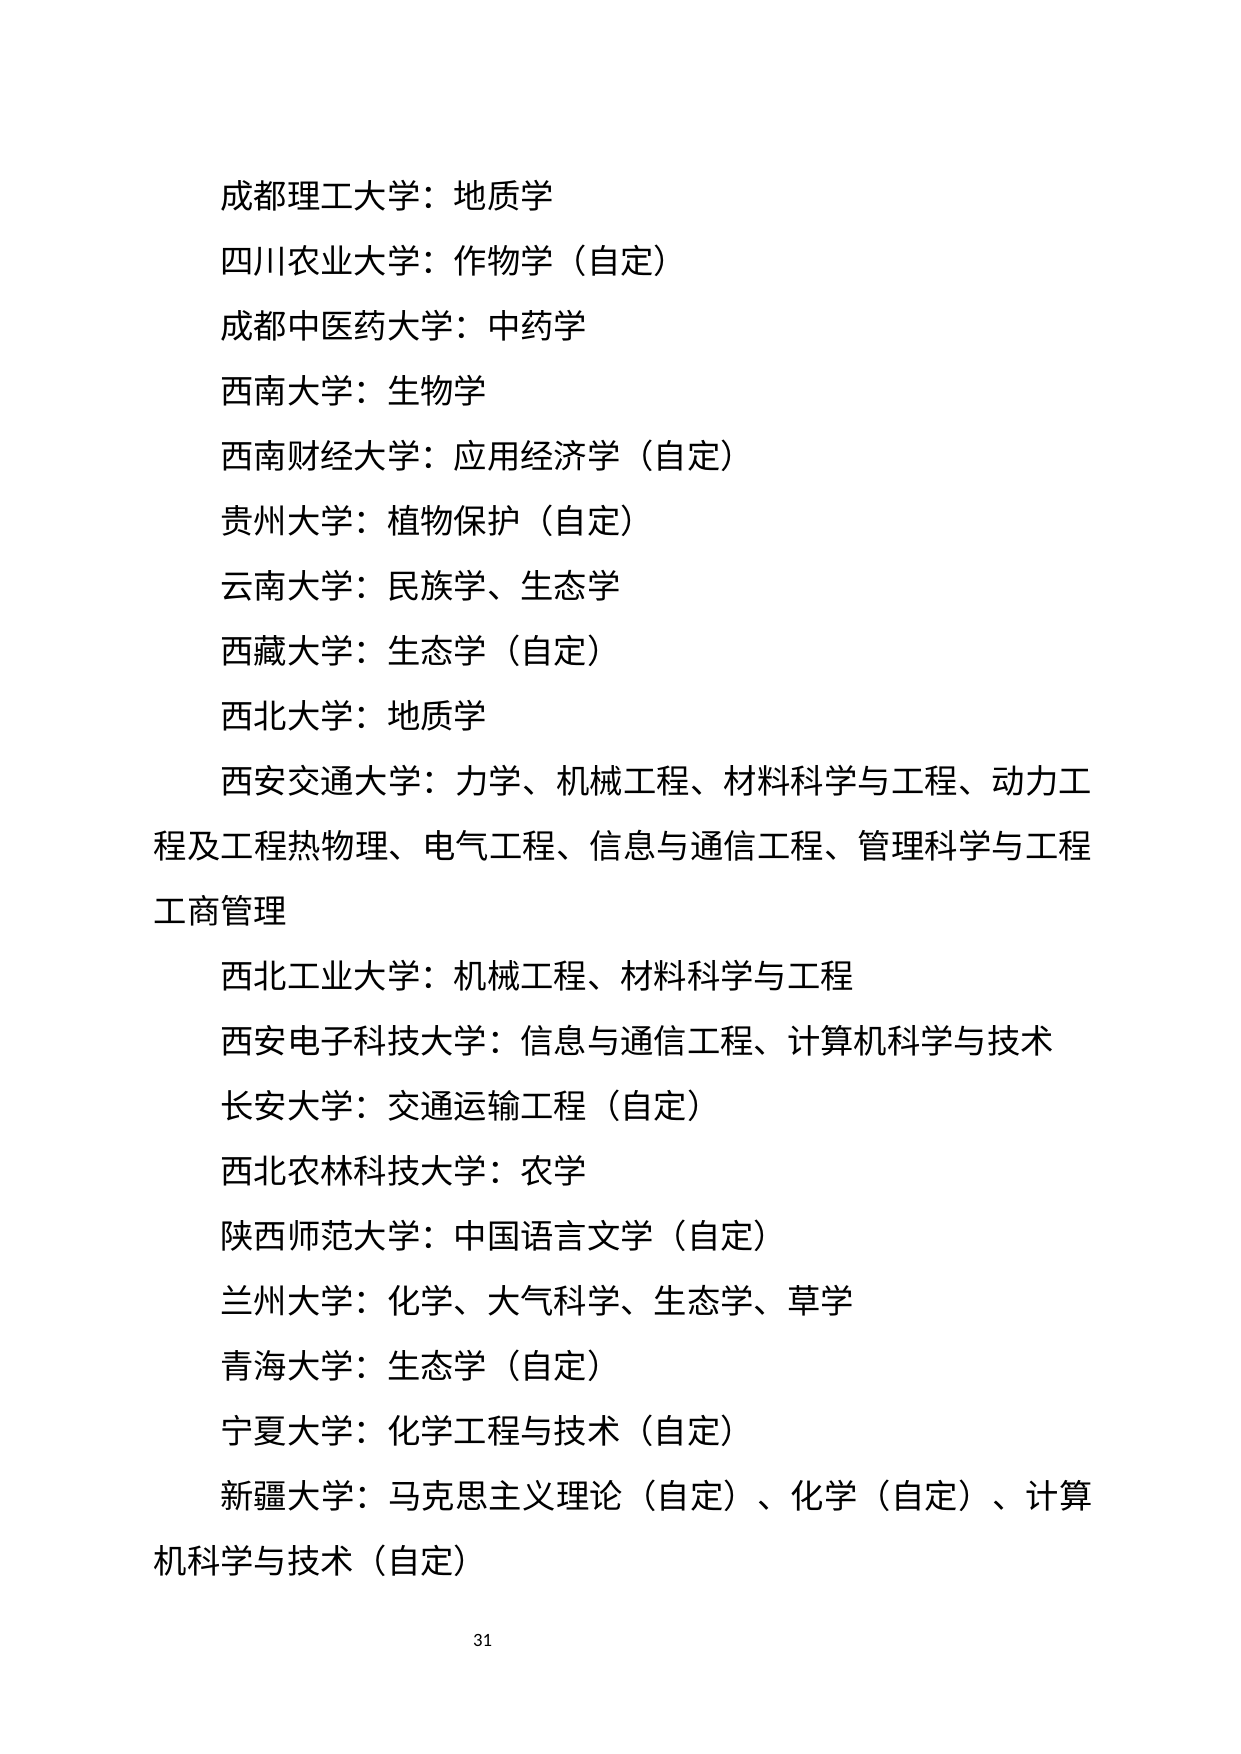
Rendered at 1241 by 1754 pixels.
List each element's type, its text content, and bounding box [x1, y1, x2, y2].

text 成都理工大学：地质学 [153, 162, 1093, 227]
text 长安大学：交通运输工程（自定） [153, 1072, 1093, 1137]
text 西南财经大学：应用经济学（自定） [153, 422, 1093, 487]
text 西藏大学：生态学（自定） [153, 617, 1093, 682]
text 贵州大学：植物保护（自定） [153, 487, 1093, 552]
text 兰州大学：化学、大气科学、生态学、草学 [153, 1267, 1093, 1332]
text 西安交通大学：力学、机械工程、材料科学与工程、动力工程及工程热物理、电气工程、信息与通信工程、管理科学与工程、工商管理 [153, 747, 1093, 942]
text 西南大学：生物学 [153, 357, 1093, 422]
text 成都中医药大学：中药学 [153, 292, 1093, 357]
text 西北农林科技大学：农学 [153, 1137, 1093, 1202]
text 云南大学：民族学、生态学 [153, 552, 1093, 617]
text 西北工业大学：机械工程、材料科学与工程 [153, 942, 1093, 1007]
text 四川农业大学：作物学（自定） [153, 227, 1093, 292]
text 西北大学：地质学 [153, 682, 1093, 747]
text 青海大学：生态学（自定） [153, 1332, 1093, 1397]
text 宁夏大学：化学工程与技术（自定） [153, 1397, 1093, 1462]
text 陕西师范大学：中国语言文学（自定） [153, 1202, 1093, 1267]
text 西安电子科技大学：信息与通信工程、计算机科学与技术 [153, 1007, 1093, 1072]
text 新疆大学：马克思主义理论（自定）、化学（自定）、计算机科学与技术（自定） [153, 1462, 1093, 1592]
